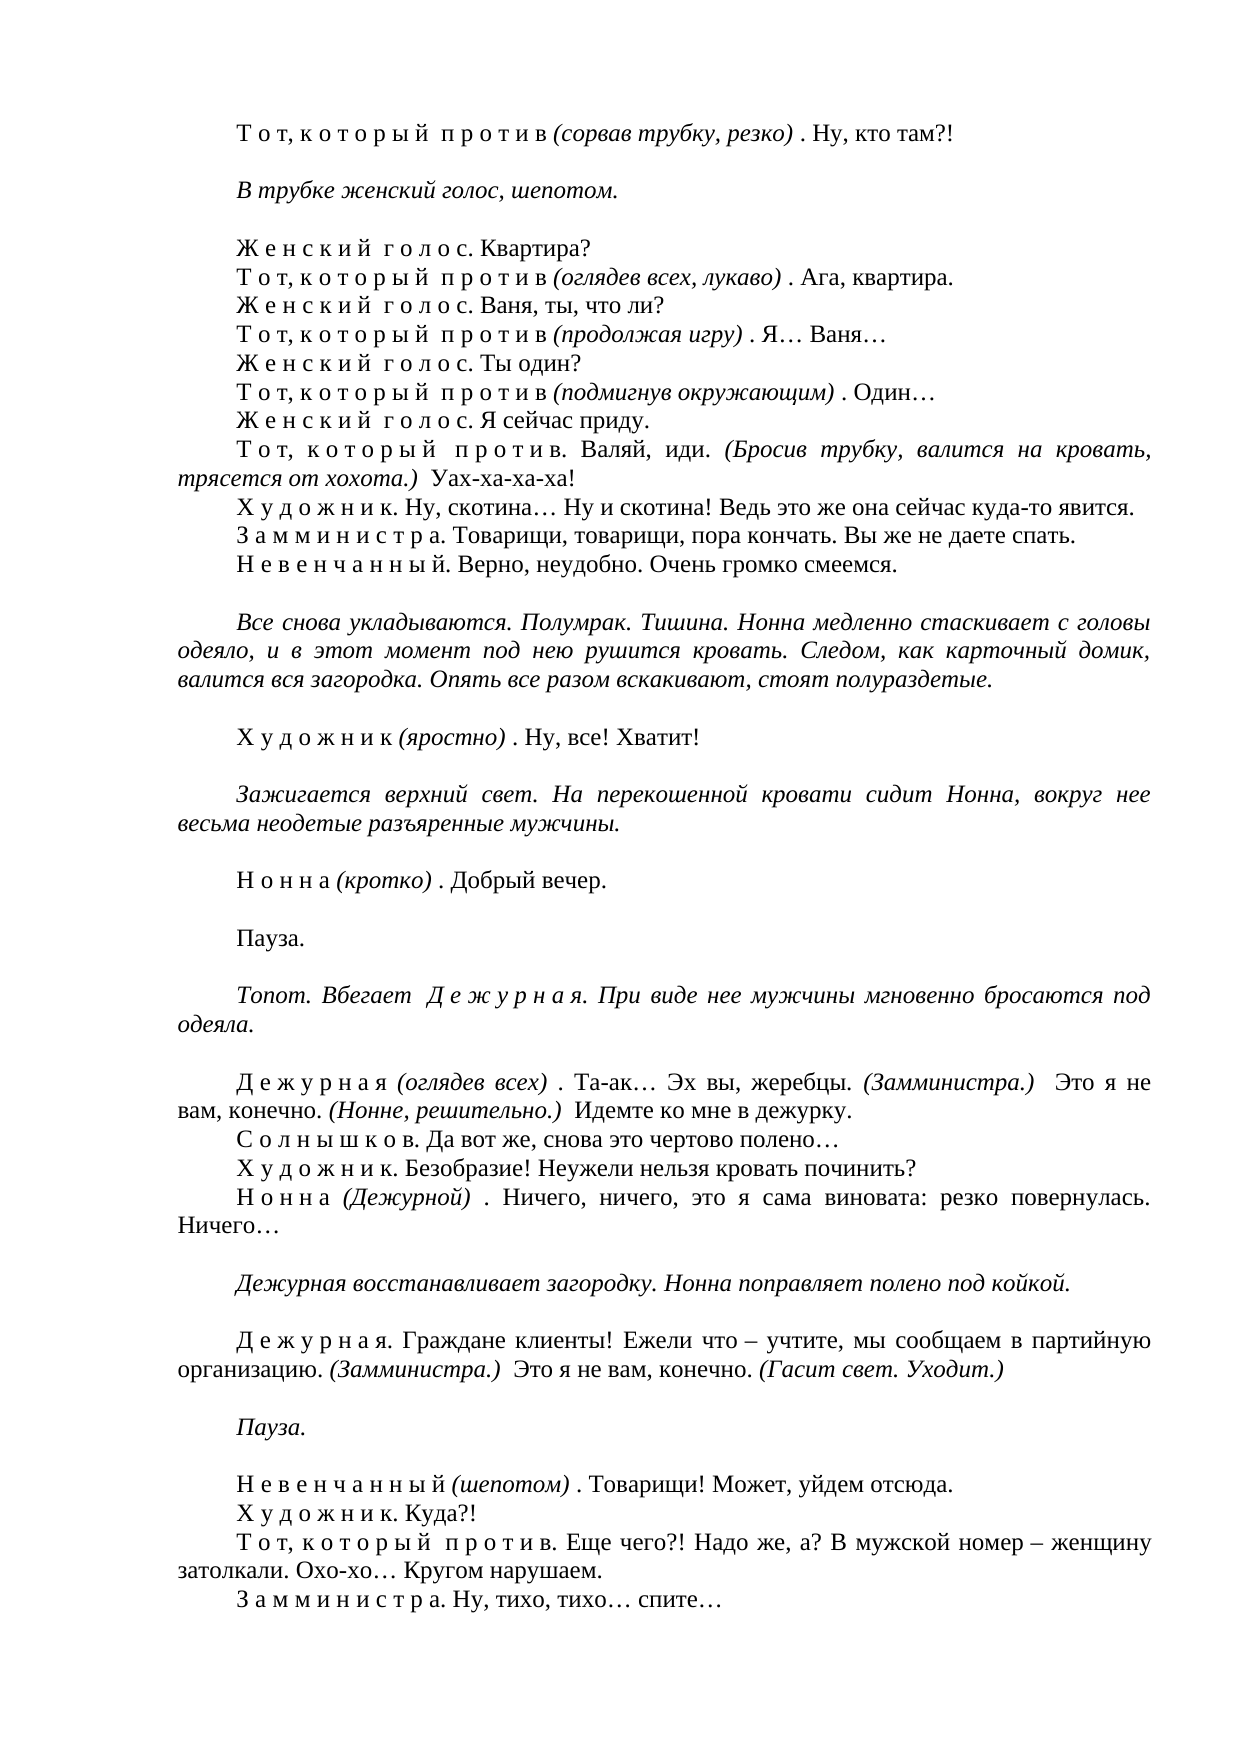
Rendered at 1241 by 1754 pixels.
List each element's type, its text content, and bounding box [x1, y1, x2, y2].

text Дежурная восстанавливает загородку. Нонна поправляет полено под койкой. [177, 1268, 1152, 1297]
text Ж е н с к и й г о л о с. Ты один? [177, 348, 1152, 377]
text Т о т, к о т о р ы й п р о т и в. Еще чего?! Надо же, а? В мужской номер – женщину затолкали. Охо-хо… Кругом нарушаем. [177, 1527, 1152, 1584]
text Пауза. [177, 923, 1152, 952]
text Х у д о ж н и к (яростно) . Ну, все! Хватит! [177, 722, 1152, 751]
text Т о т, к о т о р ы й п р о т и в (продолжая игру) . Я… Ваня… [177, 319, 1152, 348]
text Н о н н а (кротко) . Добрый вечер. [177, 866, 1152, 894]
text Т о т, к о т о р ы й п р о т и в (оглядев всех, лукаво) . Ага, квартира. [177, 262, 1152, 291]
text Т о т, к о т о р ы й п р о т и в. Валяй, иди. (Бросив трубку, валится на кровать, трясется от хохота.) Уах-ха-ха-ха! [177, 434, 1152, 492]
text Д е ж у р н а я. Граждане клиенты! Ежели что – учтите, мы сообщаем в партийную организацию. (Замминистра.) Это я не вам, конечно. (Гасит свет. Уходит.) [177, 1326, 1152, 1383]
text З а м м и н и с т р а. Товарищи, товарищи, пора кончать. Вы же не даете спать. [177, 521, 1152, 549]
text Ж е н с к и й г о л о с. Я сейчас приду. [177, 406, 1152, 434]
text Х у д о ж н и к. Куда?! [177, 1498, 1152, 1527]
text Ж е н с к и й г о л о с. Квартира? [177, 233, 1152, 262]
text Ж е н с к и й г о л о с. Ваня, ты, что ли? [177, 291, 1152, 319]
text Топот. Вбегает Д е ж у р н а я. При виде нее мужчины мгновенно бросаются под одеяла. [177, 981, 1152, 1038]
text Н о н н а (Дежурной) . Ничего, ничего, это я сама виновата: резко повернулась. Ничего… [177, 1182, 1152, 1239]
text В трубке женский голос, шепотом. [177, 176, 1152, 204]
text Д е ж у р н а я (оглядев всех) . Та-ак… Эх вы, жеребцы. (Замминистра.) Это я не вам, конечно. (Нонне, решительно.) Идемте ко мне в дежурку. [177, 1067, 1152, 1124]
text Т о т, к о т о р ы й п р о т и в (сорвав трубку, резко) . Ну, кто там?! [177, 118, 1152, 147]
text Х у д о ж н и к. Ну, скотина… Ну и скотина! Ведь это же она сейчас куда-то явится. [177, 492, 1152, 521]
text Пауза. [177, 1412, 1152, 1441]
text З а м м и н и с т р а. Ну, тихо, тихо… спите… [177, 1584, 1152, 1613]
text Н е в е н ч а н н ы й. Верно, неудобно. Очень громко смеемся. [177, 549, 1152, 578]
text Т о т, к о т о р ы й п р о т и в (подмигнув окружающим) . Один… [177, 377, 1152, 406]
text Н е в е н ч а н н ы й (шепотом) . Товарищи! Может, уйдем отсюда. [177, 1469, 1152, 1498]
text С о л н ы ш к о в. Да вот же, снова это чертово полено… [177, 1124, 1152, 1153]
text Зажигается верхний свет. На перекошенной кровати сидит Нонна, вокруг нее весьма неодетые разъяренные мужчины. [177, 779, 1152, 837]
text Все снова укладываются. Полумрак. Тишина. Нонна медленно стаскивает с головы одеяло, и в этот момент под нею рушится кровать. Следом, как карточный домик, валится вся загородка. Опять все разом вскакивают, стоят полураздетые. [177, 607, 1152, 693]
text Х у д о ж н и к. Безобразие! Неужели нельзя кровать починить? [177, 1153, 1152, 1182]
